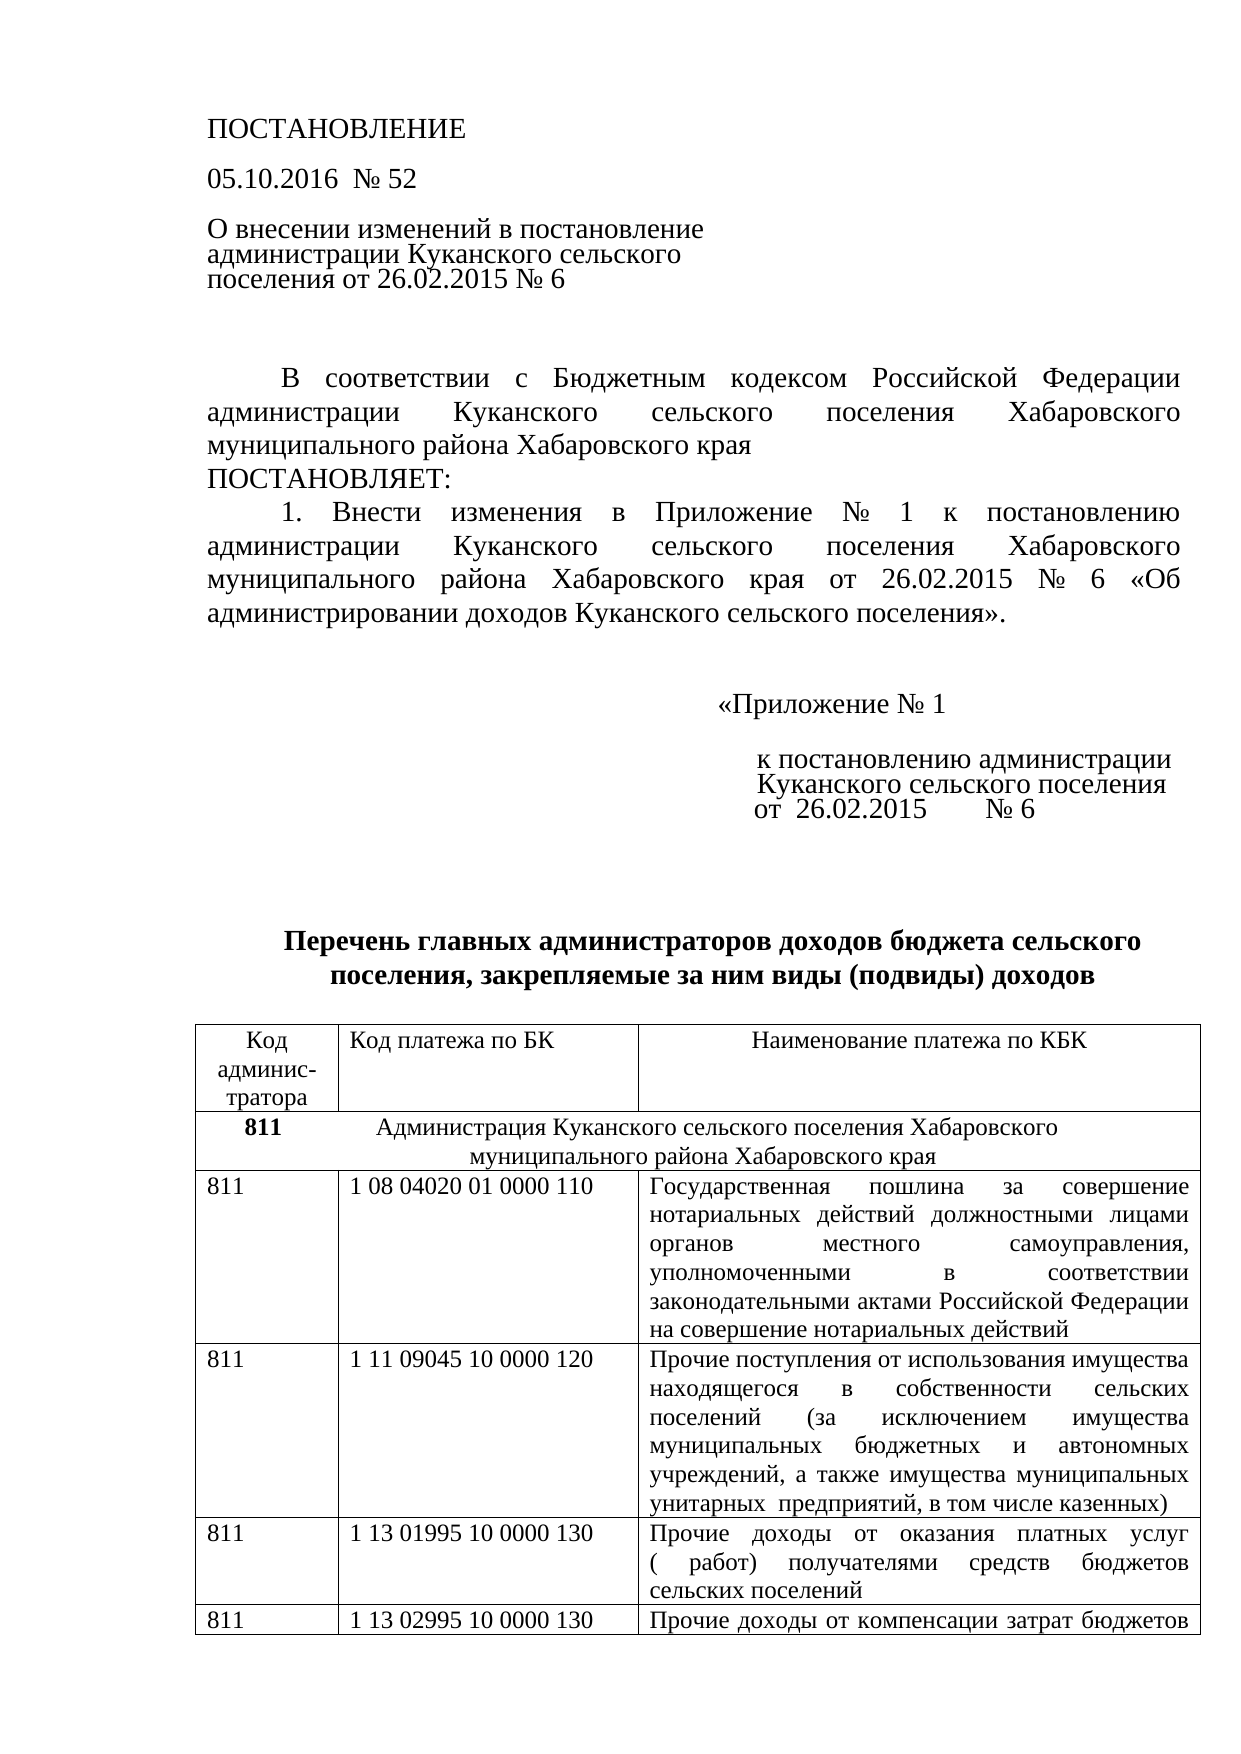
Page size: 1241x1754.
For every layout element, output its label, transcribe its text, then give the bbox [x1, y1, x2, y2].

table_cell 1 13 01995 10 0000 130 [339, 1518, 638, 1604]
text О внесении изменений в постановление [207, 218, 1181, 243]
table_header Код платежа по БК [339, 1025, 638, 1111]
table_cell 811 [196, 1518, 338, 1604]
table_cell Администрация Куканского сельского поселения Хабаровского муниципального района Хабаровского края [196, 1112, 1200, 1170]
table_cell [339, 1605, 638, 1634]
table_cell 1 08 04020 01 0000 110 [339, 1171, 638, 1343]
text 1. Внести изменения в Приложение № 1 к постановлению администрации Куканского сельского поселения Хабаровского муниципального района Хабаровского края от 26.02.2015 № 6 «Об администрировании доходов Куканского сельского поселения». [207, 494, 1181, 628]
text Перечень главных администраторов доходов бюджета сельского поселения, закрепляемые за ним виды (подвиды) доходов [244, 923, 1181, 990]
table_cell Государственная пошлина за совершение нотариальных действий должностными лицами органов местного самоуправления, уполномоченными в соответствии законодательными актами Российской Федерации на совершение нотариальных действий [639, 1171, 1200, 1343]
table_cell Прочие поступления от использования имущества находящегося в собственности сельских поселений (за исключением имущества муниципальных бюджетных и автономных учреждений, а также имущества муниципальных унитарных предприятий, в том числе казенных) [639, 1344, 1200, 1517]
text «Приложение № 1 [207, 686, 1181, 719]
text Куканского сельского поселения [188, 773, 1181, 798]
text ПОСТАНОВЛЯЕТ: [207, 461, 1181, 494]
text администрации Куканского сельского [207, 243, 1181, 268]
text В соответствии с Бюджетным кодексом Российской Федерации администрации Куканского сельского поселения Хабаровского муниципального района Хабаровского края [207, 360, 1181, 461]
text 05.10.2016 № 52 [207, 168, 1181, 193]
text от 26.02.2015 № 6 [207, 798, 1181, 823]
table_cell Прочие доходы от оказания платных услуг ( работ) получателями средств бюджетов сельских поселений [639, 1518, 1200, 1604]
table_cell 1 11 09045 10 0000 120 [339, 1344, 638, 1517]
table_cell 811 [196, 1344, 338, 1517]
table_header Код админис- тратора [196, 1025, 338, 1111]
text ПОСТАНОВЛЕНИЕ [207, 118, 1181, 143]
table_cell 811 [196, 1171, 338, 1343]
text поселения от 26.02.2015 № 6 [207, 268, 1181, 293]
table_header Наименование платежа по КБК [639, 1025, 1200, 1111]
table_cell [639, 1605, 1200, 1634]
text к постановлению администрации [188, 748, 1181, 773]
table_cell 811 [196, 1605, 338, 1634]
